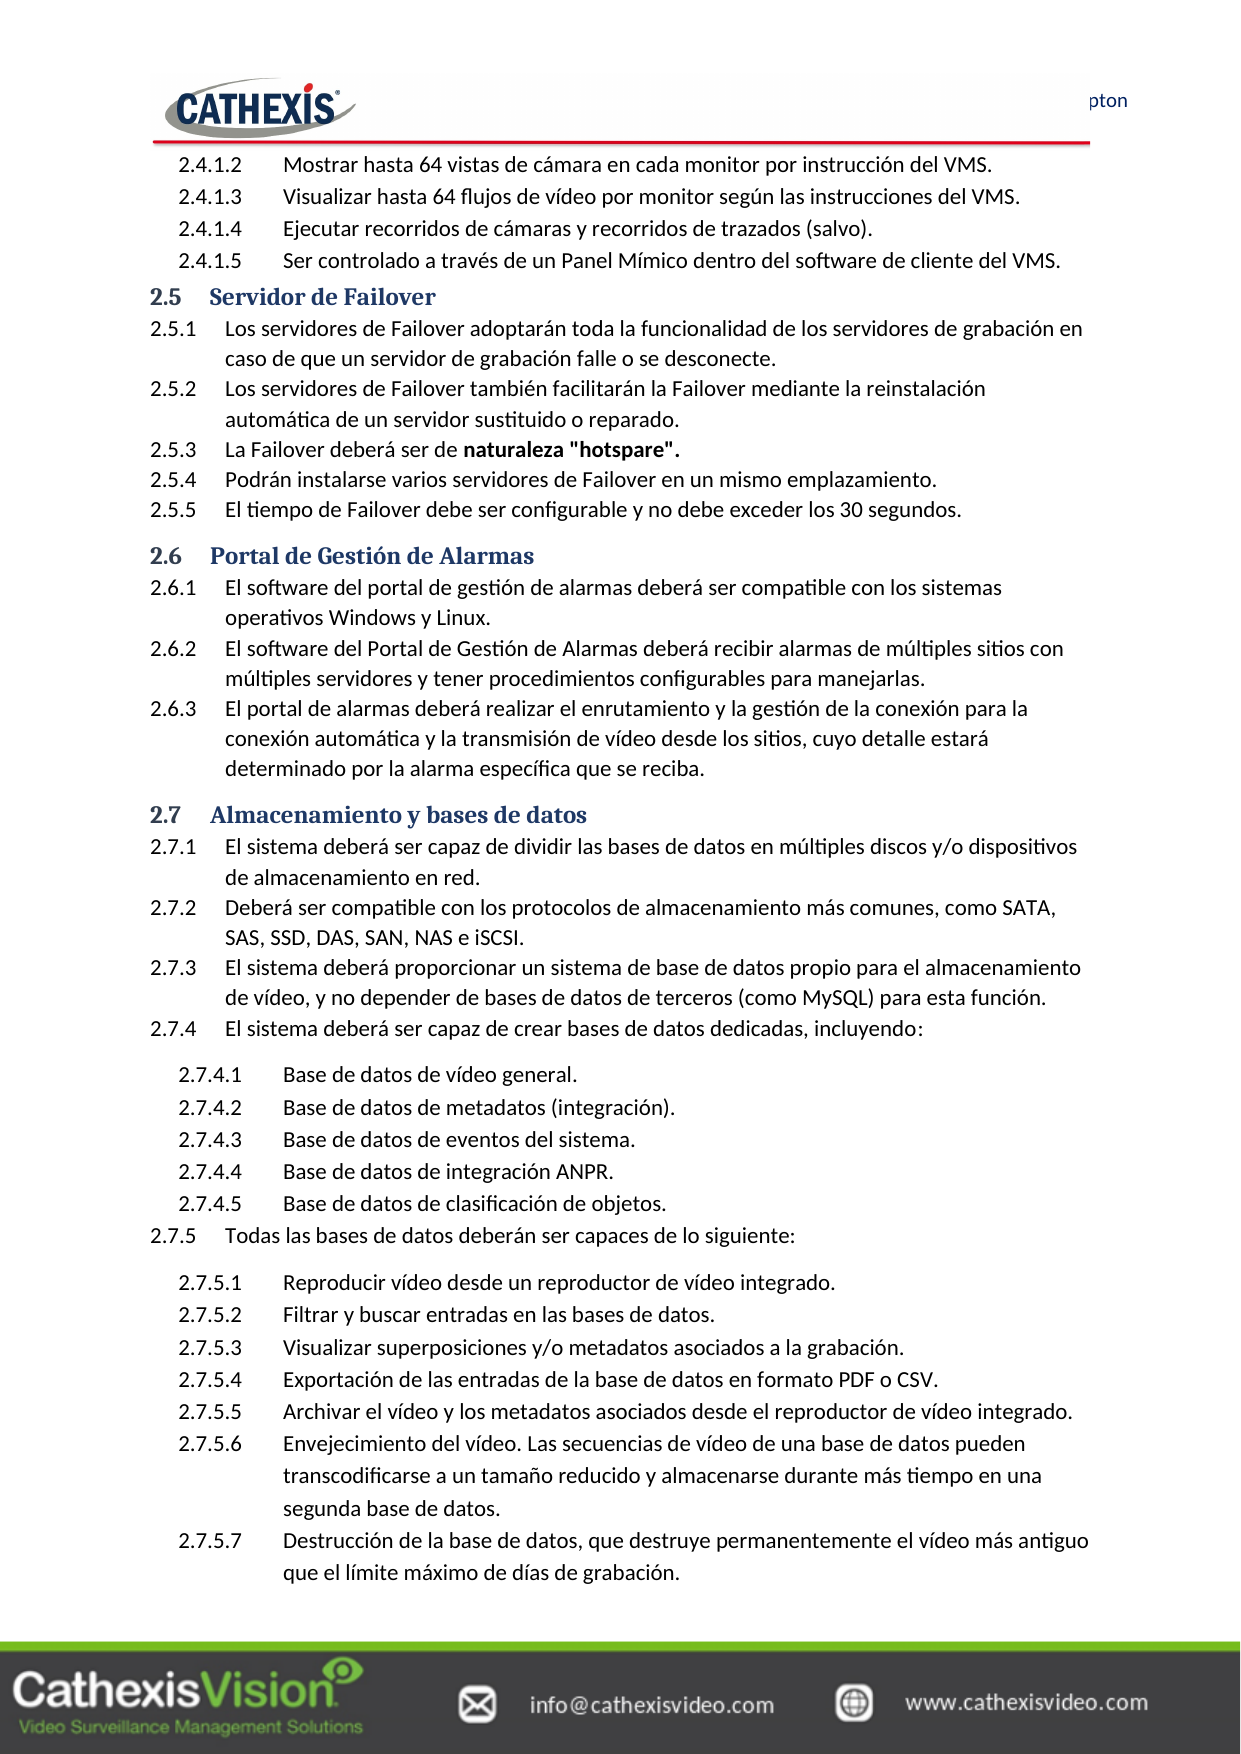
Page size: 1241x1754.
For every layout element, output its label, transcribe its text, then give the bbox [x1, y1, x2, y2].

subtitle Archivar el vídeo y los metadatos asociados desde el reproductor de vídeo integrado. [178, 1397, 1090, 1425]
subtitle El portal de alarmas deberá realizar el enrutamiento y la gestión de la conexión para la conexión automática y la transmisión de vídeo desde los sitios, cuyo detalle estará determinado por la alarma específica que se reciba. [150, 694, 1090, 782]
subtitle Portal de Gestión de Alarmas [150, 542, 1090, 571]
subtitle Todas las bases de datos deberán ser capaces de lo siguiente: [150, 1221, 1090, 1249]
subtitle Exportación de las entradas de la base de datos en formato PDF o CSV. [178, 1365, 1090, 1393]
subtitle El sistema deberá ser capaz de crear bases de datos dedicadas, incluyendo: [150, 1014, 1090, 1042]
subtitle El tiempo de Failover debe ser configurable y no debe exceder los 30 segundos. [150, 495, 1090, 523]
subtitle Reproducir vídeo desde un reproductor de vídeo integrado. [178, 1268, 1090, 1296]
subtitle El software del Portal de Gestión de Alarmas deberá recibir alarmas de múltiples sitios con múltiples servidores y tener procedimientos configurables para manejarlas. [150, 634, 1090, 692]
subtitle Filtrar y buscar entradas en las bases de datos. [178, 1301, 1090, 1328]
picture [150, 73, 1091, 151]
subtitle Ejecutar recorridos de cámaras y recorridos de trazados (salvo). [178, 214, 1090, 242]
subtitle Ser controlado a través de un Panel Mímico dentro del software de cliente del VMS. [178, 247, 1090, 275]
subtitle El sistema deberá proporcionar un sistema de base de datos propio para el almacenamiento de vídeo, y no depender de bases de datos de terceros (como MySQL) para esta función. [150, 953, 1090, 1011]
subtitle Servidor de Failover [150, 283, 1090, 312]
subtitle Base de datos de integración ANPR. [178, 1157, 1090, 1185]
subtitle Base de datos de eventos del sistema. [178, 1125, 1090, 1153]
subtitle La Failover deberá ser de naturaleza "hotspare". [150, 435, 1090, 463]
subtitle Base de datos de vídeo general. [178, 1061, 1090, 1088]
subtitle Base de datos de clasificación de objetos. [178, 1189, 1090, 1217]
subtitle Deberá ser compatible con los protocolos de almacenamiento más comunes, como SATA, SAS, SSD, DAS, SAN, NAS e iSCSI. [150, 893, 1090, 951]
subtitle Mostrar hasta 64 vistas de cámara en cada monitor por instrucción del VMS. [178, 151, 1090, 178]
subtitle Los servidores de Failover también facilitarán la Failover mediante la reinstalación automática de un servidor sustituido o reparado. [150, 374, 1090, 433]
subtitle Visualizar hasta 64 flujos de vídeo por monitor según las instrucciones del VMS. [178, 182, 1090, 210]
subtitle Almacenamiento y bases de datos [150, 801, 1090, 830]
subtitle Base de datos de metadatos (integración). [178, 1093, 1090, 1121]
subtitle Envejecimiento del vídeo. Las secuencias de vídeo de una base de datos pueden transcodificarse a un tamaño reducido y almacenarse durante más tiempo en una segunda base de datos. [178, 1429, 1090, 1522]
subtitle Los servidores de Failover adoptarán toda la funcionalidad de los servidores de grabación en caso de que un servidor de grabación falle o se desconecte. [150, 314, 1090, 372]
subtitle Destrucción de la base de datos, que destruye permanentemente el vídeo más antiguo que el límite máximo de días de grabación. [178, 1526, 1090, 1586]
subtitle El sistema deberá ser capaz de dividir las bases de datos en múltiples discos y/o dispositivos de almacenamiento en red. [150, 832, 1090, 891]
subtitle Visualizar superposiciones y/o metadatos asociados a la grabación. [178, 1333, 1090, 1361]
subtitle El software del portal de gestión de alarmas deberá ser compatible con los sistemas operativos Windows y Linux. [150, 573, 1090, 631]
subtitle Podrán instalarse varios servidores de Failover en un mismo emplazamiento. [150, 465, 1090, 493]
